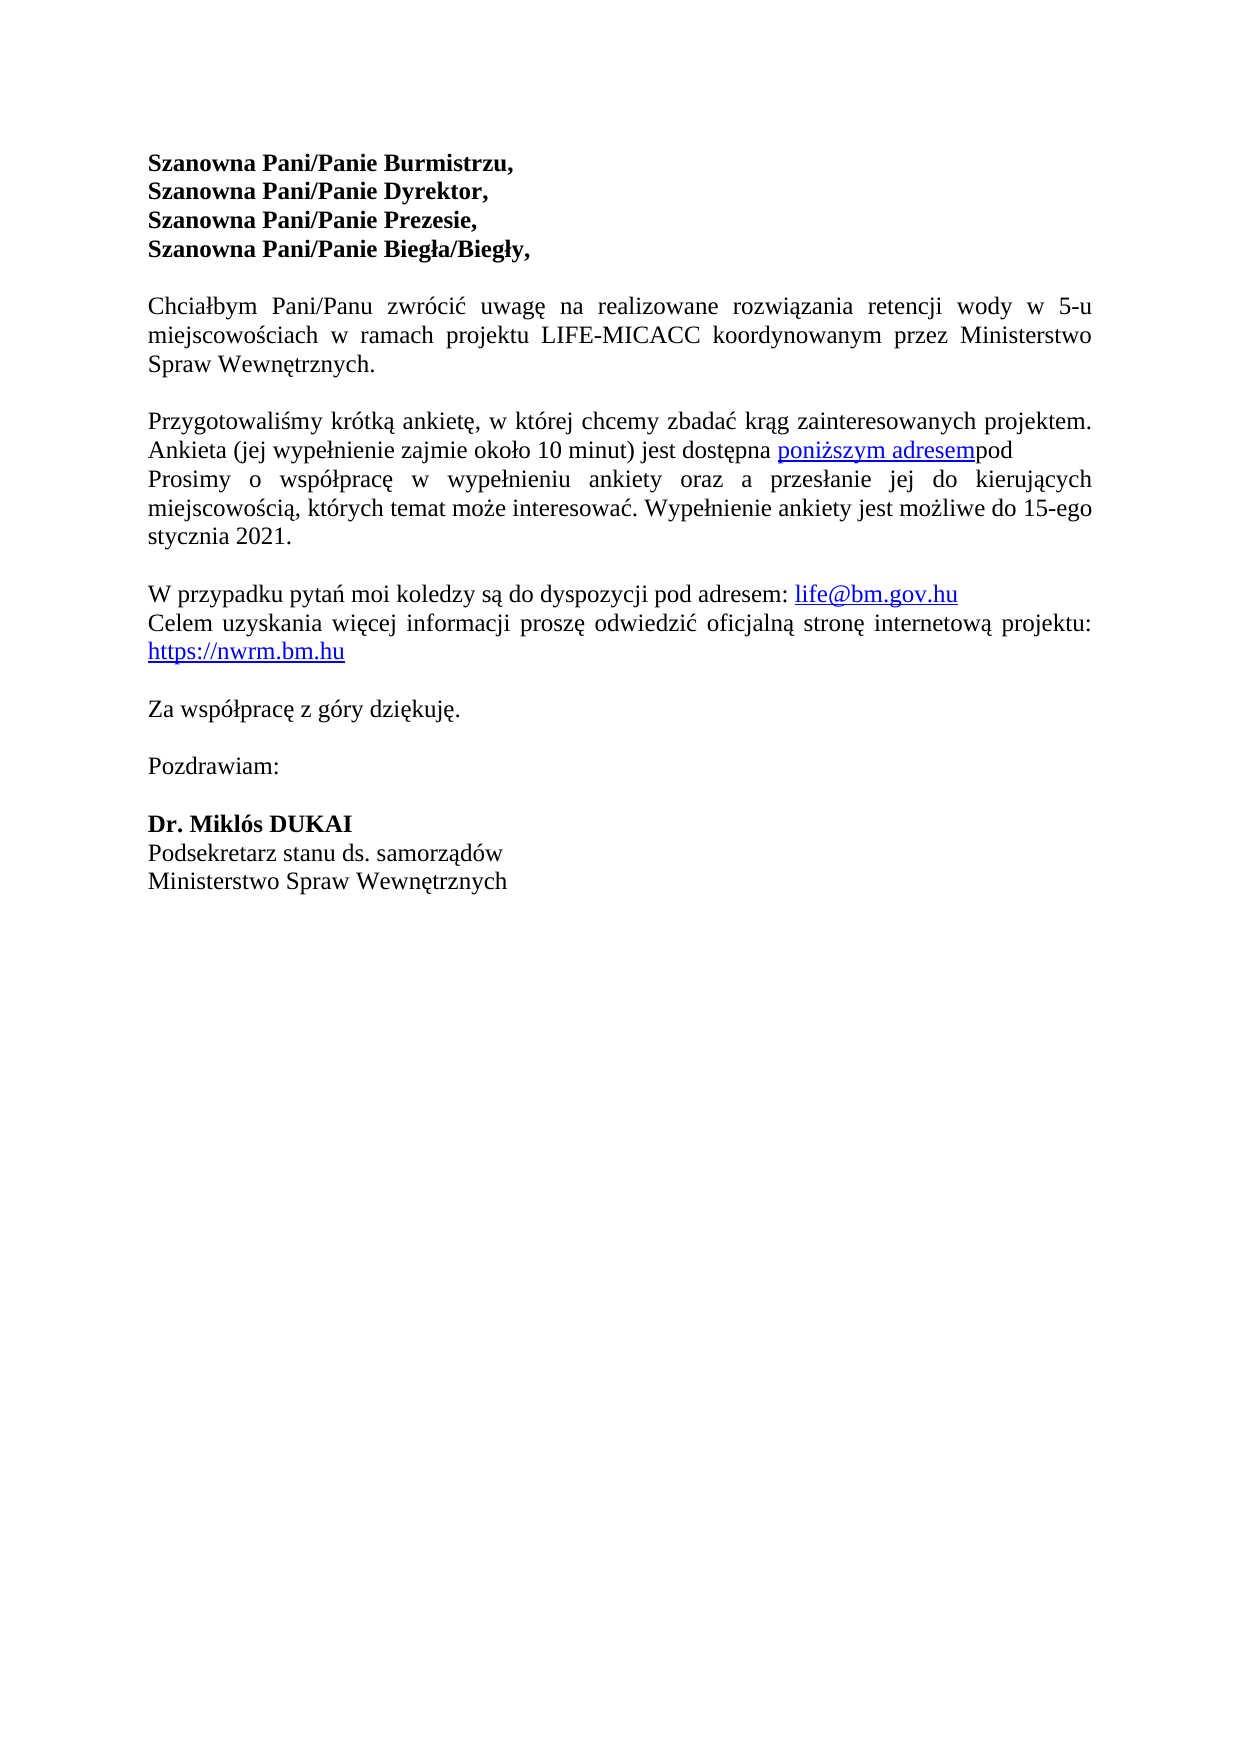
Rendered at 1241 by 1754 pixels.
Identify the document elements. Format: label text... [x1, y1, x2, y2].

text Szanowna Pani/Panie Burmistrzu, [148, 148, 1093, 176]
text Szanowna Pani/Panie Prezesie, [148, 205, 1093, 234]
text Ministerstwo Spraw Wewnętrznych [148, 866, 1093, 895]
text Pozdrawiam: [148, 751, 1093, 780]
text Szanowna Pani/Panie Biegła/Biegły, [148, 234, 1093, 263]
text W przypadku pytań moi koledzy są do dyspozycji pod adresem: life@bm.gov.hu [148, 579, 1093, 608]
text Celem uzyskania więcej informacji proszę odwiedzić oficjalną stronę internetową projektu: https://nwrm.bm.hu [148, 608, 1093, 665]
text Chciałbym Pani/Panu zwrócić uwagę na realizowane rozwiązania retencji wody w 5-u miejscowościach w ramach projektu LIFE-MICACC koordynowanym przez Ministerstwo Spraw Wewnętrznych. [148, 291, 1093, 378]
text Szanowna Pani/Panie Dyrektor, [148, 176, 1093, 205]
text Przygotowaliśmy krótką ankietę, w której chcemy zbadać krąg zainteresowanych projektem. Ankieta (jej wypełnienie zajmie około 10 minut) jest dostępna poniższym adresempod [148, 406, 1093, 464]
text Podsekretarz stanu ds. samorządów [148, 838, 1093, 866]
text Dr. Miklós DUKAI [148, 809, 1093, 838]
text Prosimy o współpracę w wypełnieniu ankiety oraz a przesłanie jej do kierujących miejscowością, których temat może interesować. Wypełnienie ankiety jest możliwe do 15-ego stycznia 2021. [148, 464, 1093, 550]
text Za współpracę z góry dziękuję. [148, 694, 1093, 723]
